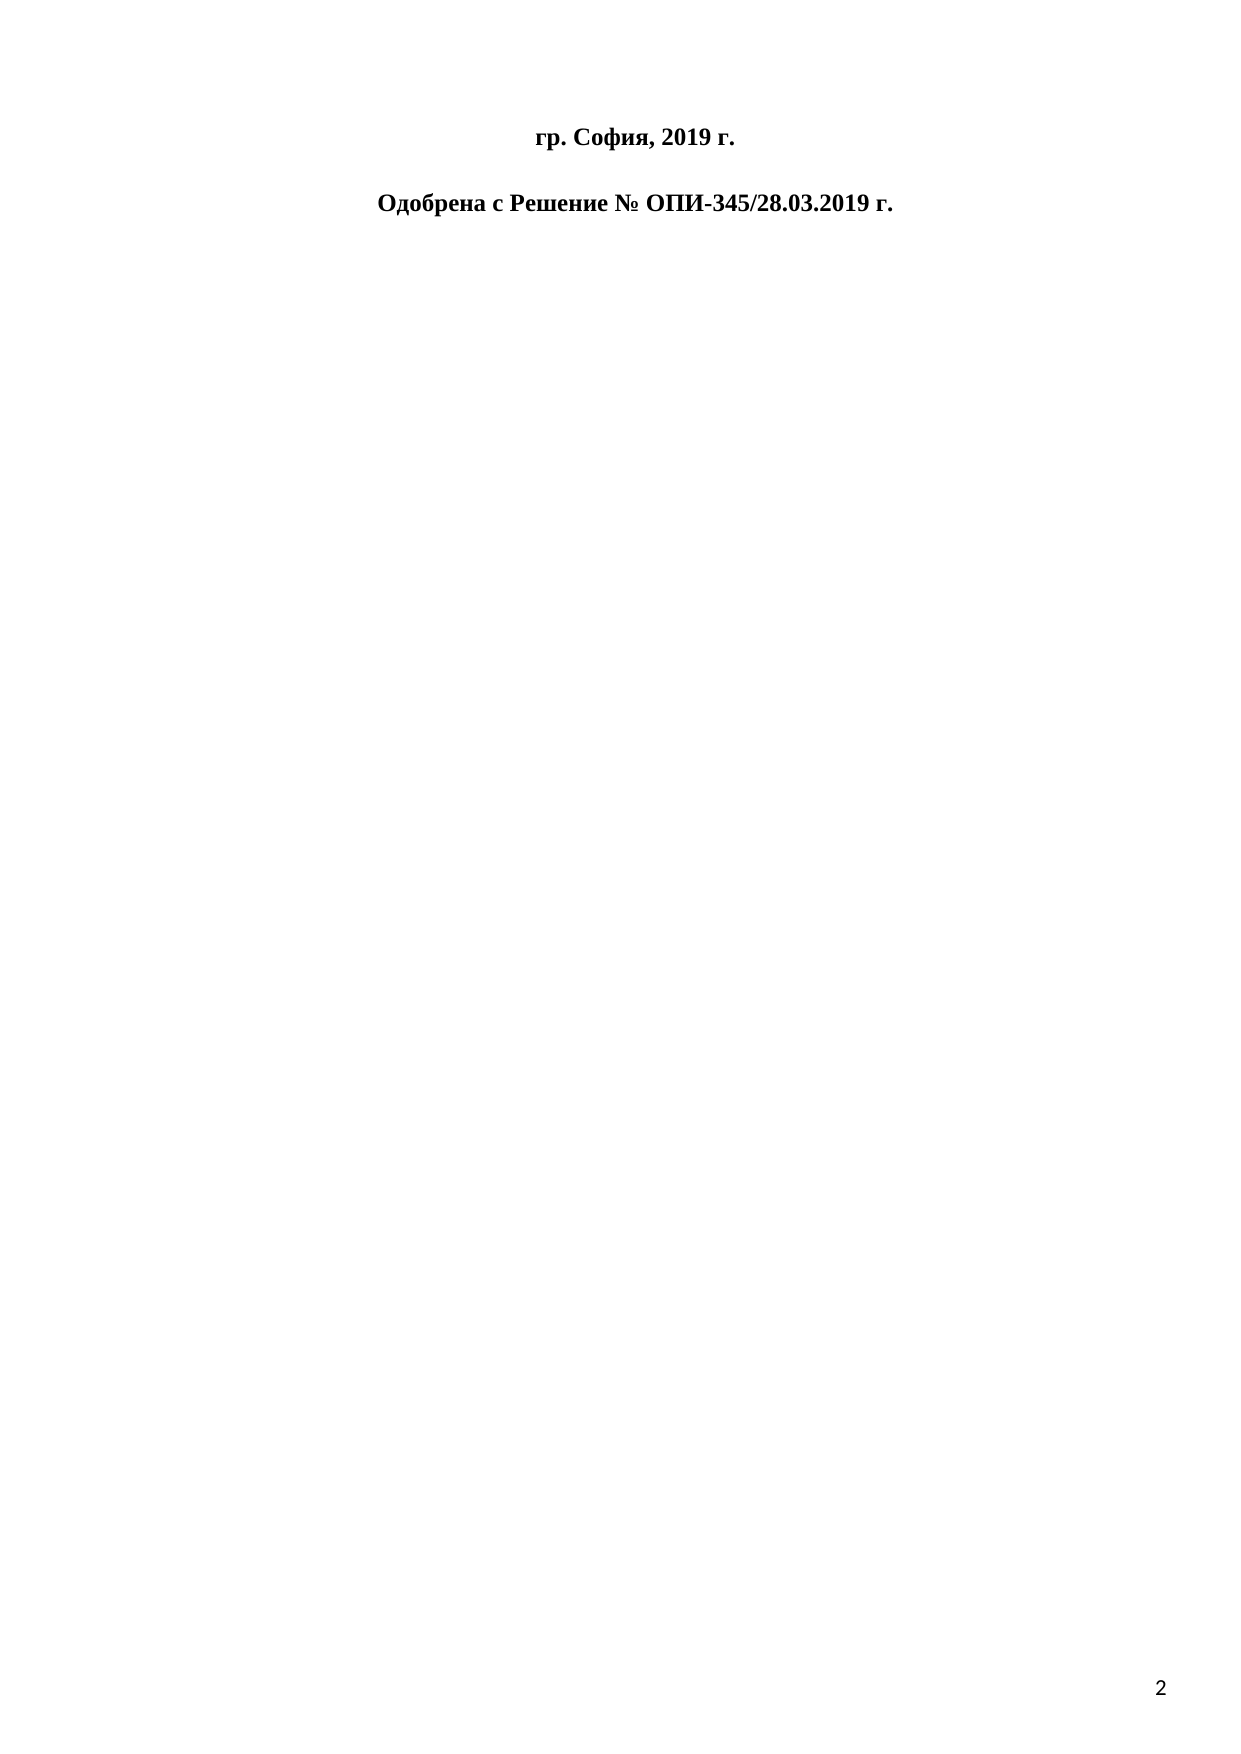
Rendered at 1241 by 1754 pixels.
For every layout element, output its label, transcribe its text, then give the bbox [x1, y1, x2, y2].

text гр. София, 2019 г. [103, 122, 1167, 150]
text Одобрена с Решение № ОПИ-345/28.03.2019 г. [103, 188, 1167, 216]
